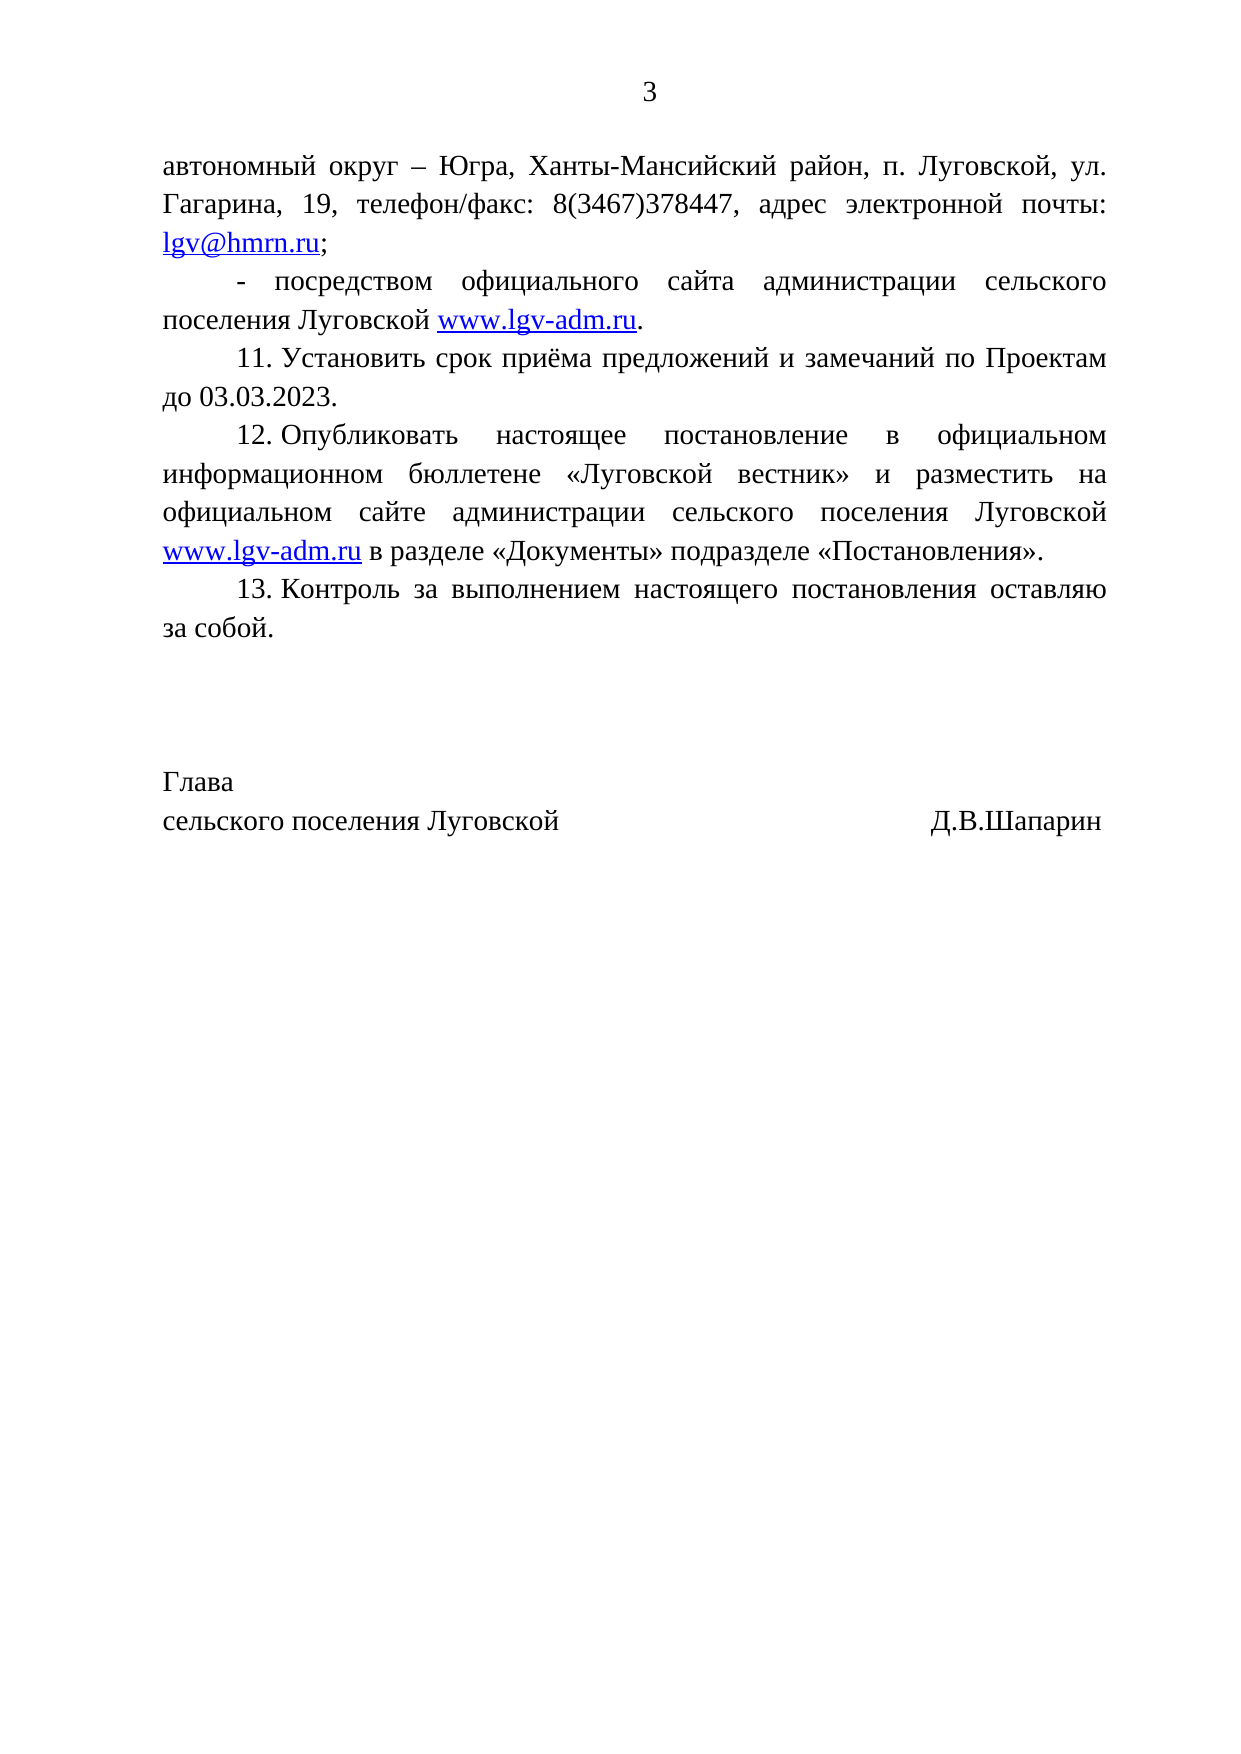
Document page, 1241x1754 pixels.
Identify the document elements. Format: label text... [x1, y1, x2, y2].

text - посредством официального сайта администрации сельского поселения Луговской www.lgv-adm.ru. [162, 263, 1107, 335]
list Контроль за выполнением настоящего постановления оставляю за собой. [162, 572, 1107, 644]
text Глава [162, 764, 1107, 798]
text сельского поселения Луговской Д.В.Шапарин [162, 803, 1107, 836]
list Опубликовать настоящее постановление в официальном информационном бюллетене «Луговской вестник» и разместить на официальном сайте администрации сельского поселения Луговской www.lgv-adm.ru в разделе «Документы» подразделе «Постановления». [162, 417, 1107, 567]
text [162, 148, 1107, 258]
list Установить срок приёма предложений и замечаний по Проектам до 03.03.2023. [162, 340, 1107, 412]
